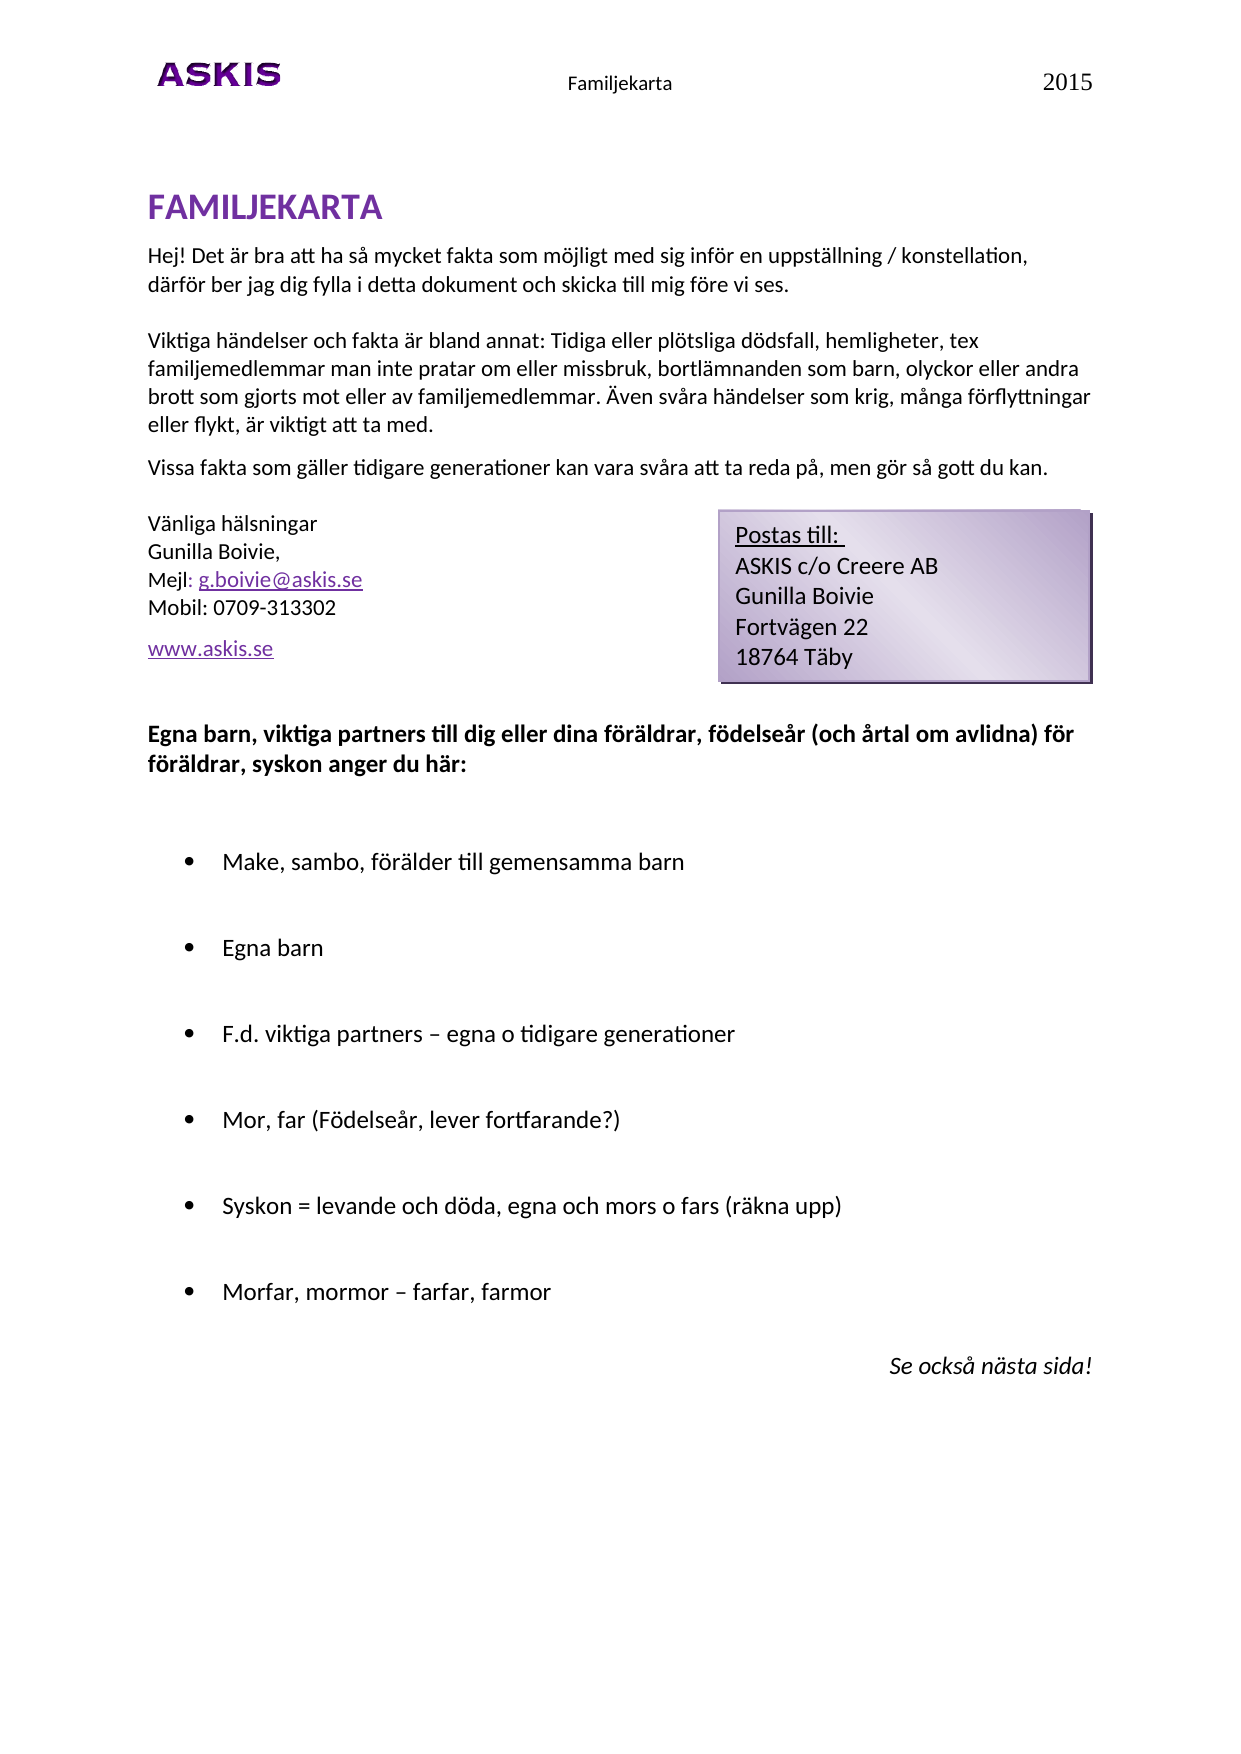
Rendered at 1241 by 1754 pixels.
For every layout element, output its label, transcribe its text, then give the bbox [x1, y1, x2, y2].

subtitle FAMILJEKARTA [148, 183, 1093, 229]
text Mejl: g.boivie@askis.se [148, 565, 718, 593]
text Egna barn, viktiga partners till dig eller dina föräldrar, födelseår (och årtal om avlidna) för föräldrar, syskon anger du här: [148, 718, 1093, 779]
list Egna barn [185, 932, 1093, 963]
text Mobil: 0709-313302 [148, 593, 718, 621]
picture [147, 59, 281, 91]
list Morfar, mormor – farfar, farmor [185, 1277, 1093, 1307]
list Syskon = levande och döda, egna och mors o fars (räkna upp) [185, 1191, 1093, 1221]
list Mor, far (Födelseår, lever fortfarande?) [185, 1104, 1093, 1135]
text Gunilla Boivie, [148, 537, 718, 565]
list Make, sambo, förälder till gemensamma barn [185, 846, 1093, 877]
text Vänliga hälsningar [148, 509, 718, 537]
list F.d. viktiga partners – egna o tidigare generationer [185, 1018, 1093, 1049]
text Hej! Det är bra att ha så mycket fakta som möjligt med sig inför en uppställning / konstellation, därför ber jag dig fylla i detta dokument och skicka till mig före vi ses. [148, 242, 1093, 298]
text Viktiga händelser och fakta är bland annat: Tidiga eller plötsliga dödsfall, hemligheter, tex familjemedlemmar man inte pratar om eller missbruk, bortlämnanden som barn, olyckor eller andra brott som gjorts mot eller av familjemedlemmar. Även svåra händelser som krig, många förflyttningar eller flykt, är viktigt att ta med. [148, 326, 1093, 438]
text www.askis.se [148, 634, 718, 662]
text Se också nästa sida! [148, 1350, 1093, 1381]
text Vissa fakta som gäller tidigare generationer kan vara svåra att ta reda på, men gör så gott du kan. [148, 453, 1093, 481]
